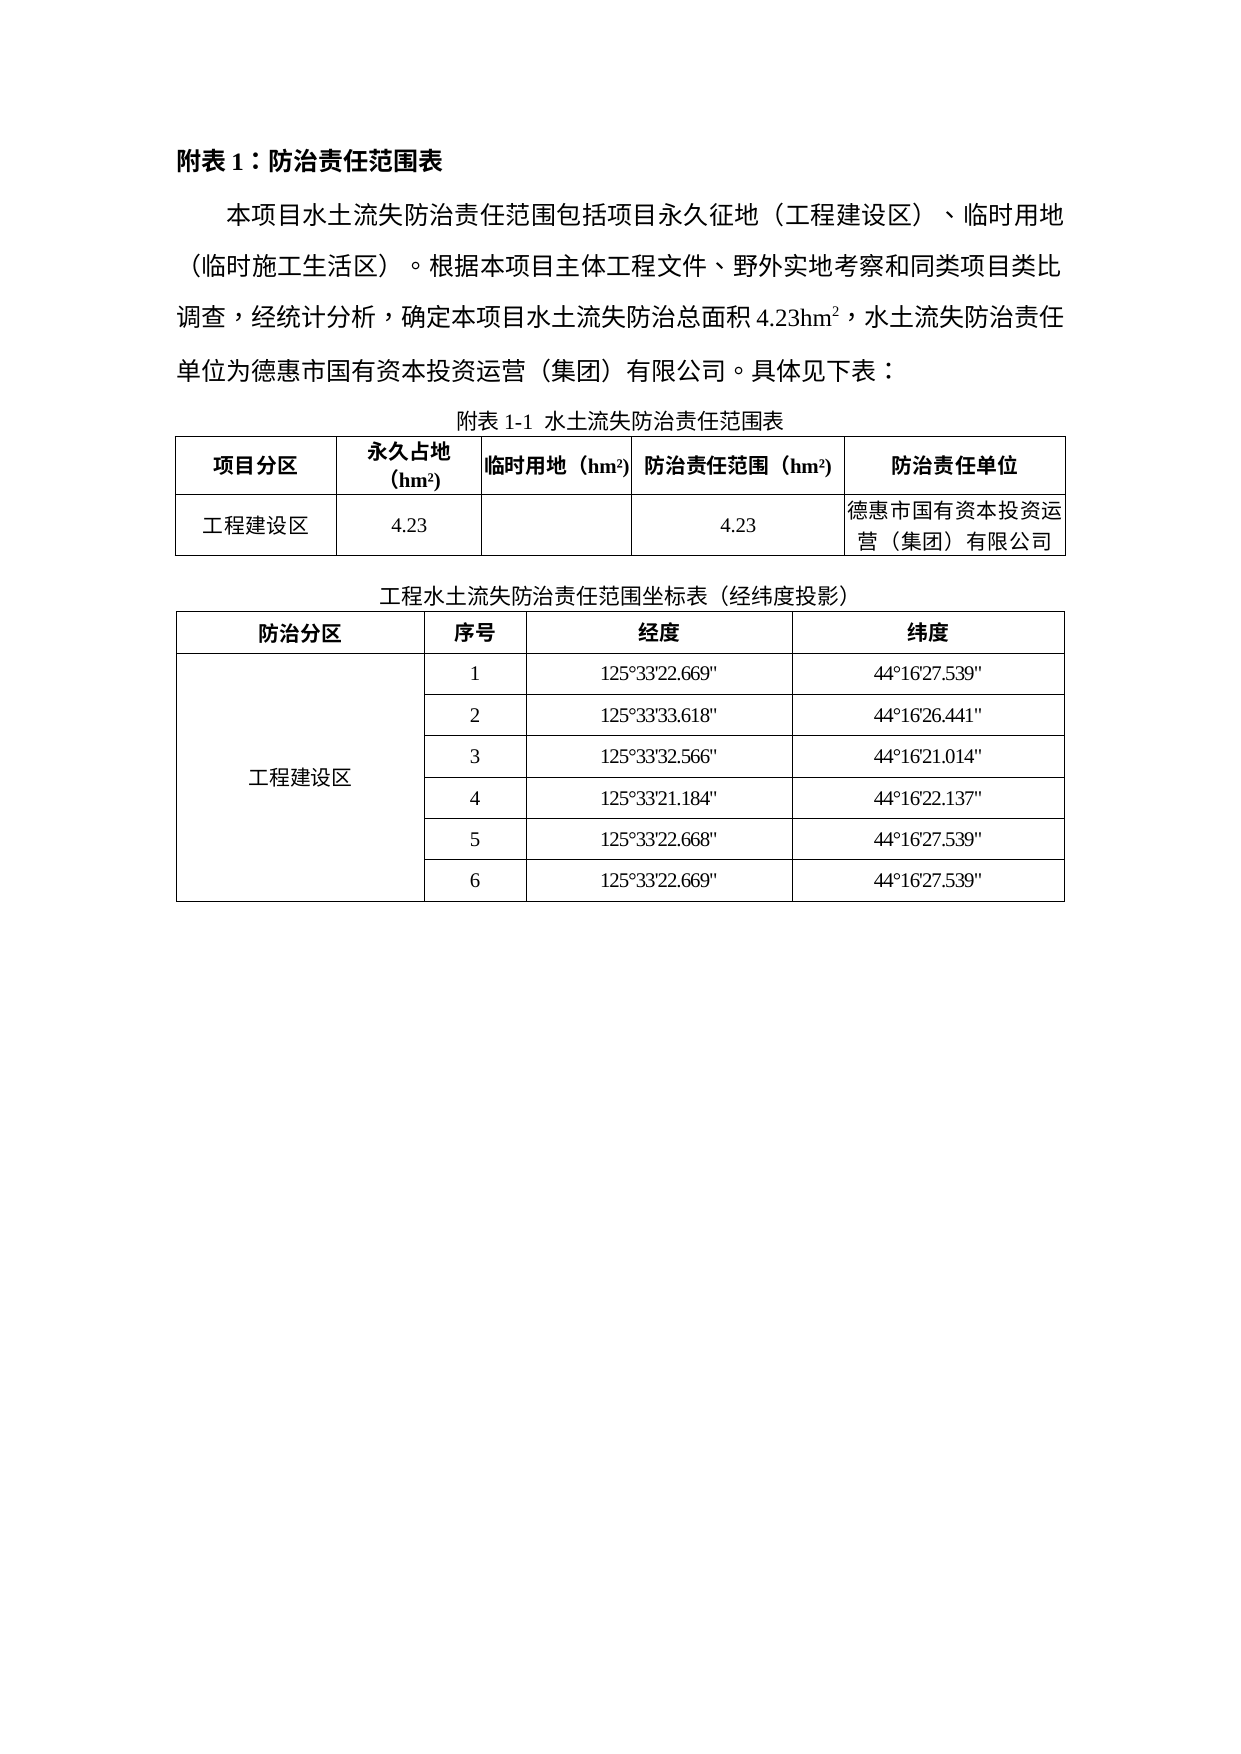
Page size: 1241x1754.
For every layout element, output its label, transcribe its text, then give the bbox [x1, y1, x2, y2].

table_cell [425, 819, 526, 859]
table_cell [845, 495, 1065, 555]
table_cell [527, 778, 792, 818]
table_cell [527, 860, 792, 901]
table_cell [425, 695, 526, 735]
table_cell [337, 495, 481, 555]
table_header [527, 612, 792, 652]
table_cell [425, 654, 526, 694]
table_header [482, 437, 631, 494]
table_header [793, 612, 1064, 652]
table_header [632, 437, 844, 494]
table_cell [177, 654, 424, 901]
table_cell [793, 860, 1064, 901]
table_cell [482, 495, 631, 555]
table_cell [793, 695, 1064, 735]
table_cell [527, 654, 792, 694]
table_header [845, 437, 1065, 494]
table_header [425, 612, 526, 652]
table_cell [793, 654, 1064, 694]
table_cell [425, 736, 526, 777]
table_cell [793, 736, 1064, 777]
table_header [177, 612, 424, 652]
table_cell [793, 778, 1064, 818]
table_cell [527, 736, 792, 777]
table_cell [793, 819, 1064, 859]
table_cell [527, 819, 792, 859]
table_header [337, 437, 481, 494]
text 本项目水土流失防治责任范围包括项目永久征地（工程建设区）、临时用地（临时施工生活区）。根据本项目主体工程文件、野外实地考察和同类项目类比调查，经统计分析，确定本项目水土流失防治总面积4.23hm2，水土流失防治责任单位为德惠市国有资本投资运营（集团）有限公司。具体见下表： [176, 195, 1064, 388]
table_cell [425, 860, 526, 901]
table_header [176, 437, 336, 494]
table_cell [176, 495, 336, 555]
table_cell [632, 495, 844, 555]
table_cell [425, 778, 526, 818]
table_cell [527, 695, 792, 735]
text 工程水土流失防治责任范围坐标表（经纬度投影） [176, 581, 1064, 611]
subtitle 附表1：防治责任范围表 [176, 144, 1064, 178]
text 附表1-1 水土流失防治责任范围表 [176, 406, 1064, 436]
